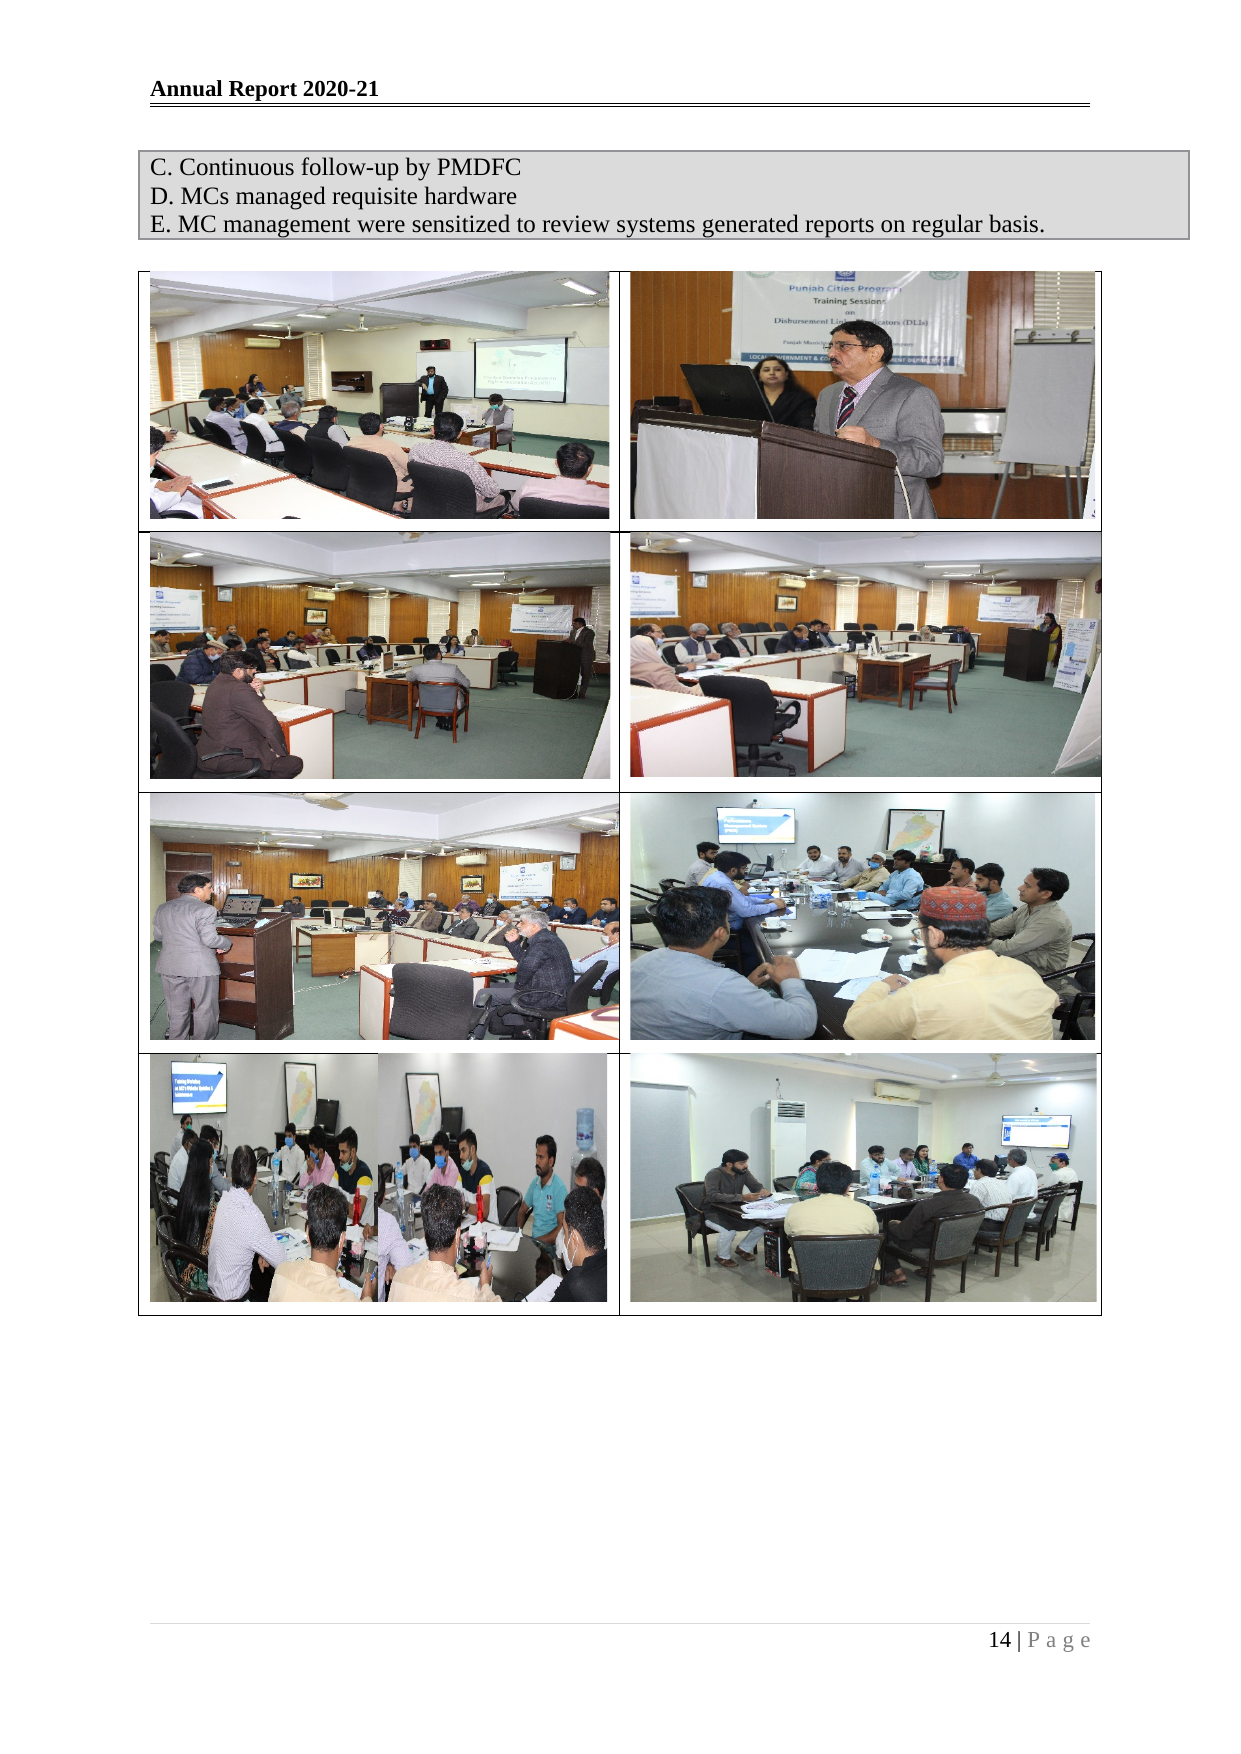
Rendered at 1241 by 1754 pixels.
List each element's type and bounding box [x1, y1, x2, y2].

picture [630, 532, 1102, 777]
picture [630, 271, 1096, 519]
table_cell [140, 152, 1188, 238]
table_header [139, 272, 619, 531]
table_cell [620, 793, 1101, 1053]
table_cell [139, 1054, 619, 1314]
table_header [620, 272, 1101, 531]
picture [630, 1053, 1097, 1302]
table_cell [139, 533, 619, 792]
picture [630, 793, 1096, 1040]
picture [150, 532, 611, 779]
picture [150, 793, 620, 1040]
table_cell [139, 793, 619, 1053]
table_cell [620, 1054, 1101, 1314]
picture [150, 1053, 608, 1302]
table_cell [620, 533, 1101, 792]
picture [150, 271, 610, 519]
